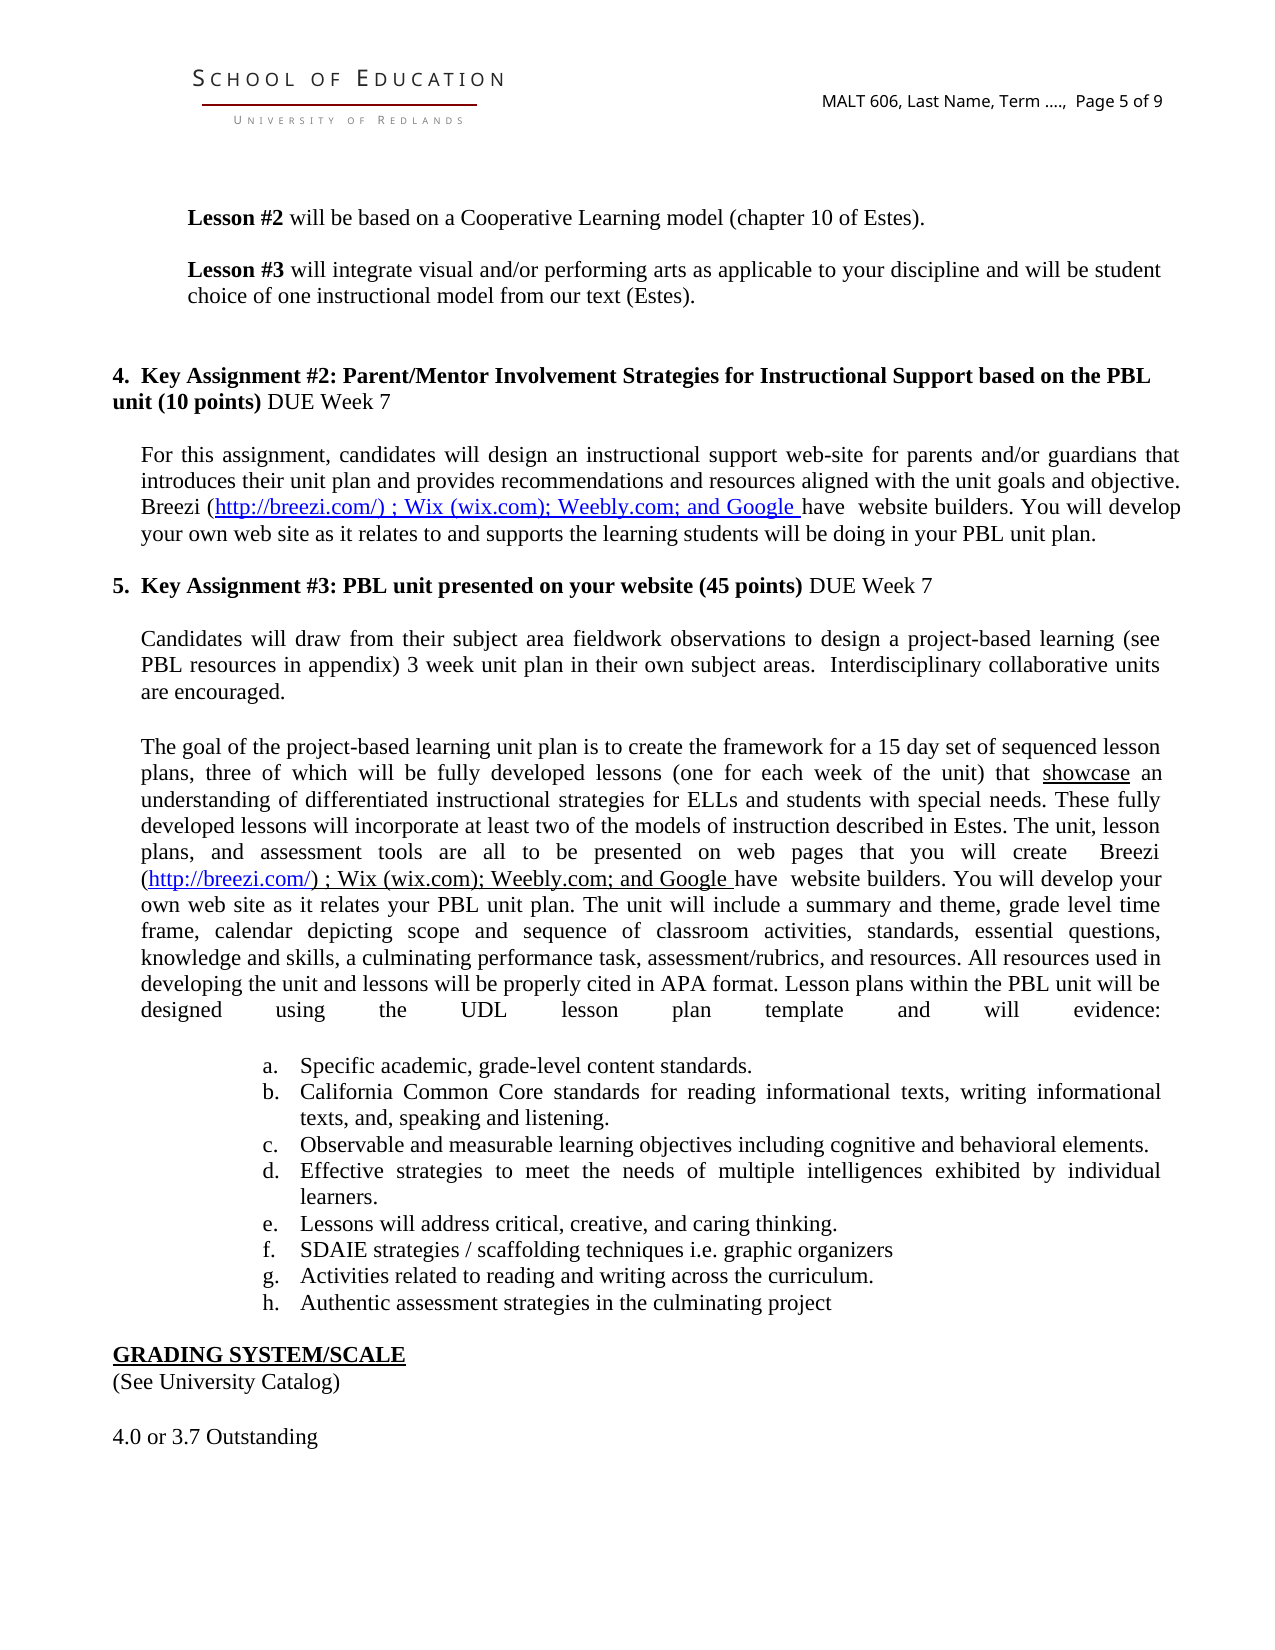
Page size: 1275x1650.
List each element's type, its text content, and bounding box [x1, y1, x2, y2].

text GRADING SYSTEM/SCALE [112, 1342, 1162, 1368]
text 5. Key Assignment #3: PBL unit presented on your website (45 points) DUE Week 7 [112, 572, 1162, 599]
list Authentic assessment strategies in the culminating project [262, 1289, 1162, 1315]
list Activities related to reading and writing across the curriculum. [262, 1262, 1162, 1289]
text 4. Key Assignment #2: Parent/Mentor Involvement Strategies for Instructional Support based on the PBL unit (10 points) DUE Week 7 [112, 362, 1162, 414]
list California Common Core standards for reading informational texts, writing informational texts, and, speaking and listening. [262, 1078, 1162, 1131]
text Lesson #3 will integrate visual and/or performing arts as applicable to your discipline and will be student choice of one instructional model from our text (Estes). [187, 256, 1162, 309]
list Lessons will address critical, creative, and caring thinking. [262, 1210, 1162, 1236]
text For this assignment, candidates will design an instructional support web-site for parents and/or guardians that introduces their unit plan and provides recommendations and resources aligned with the unit goals and objective. Breezi (http://breezi.com/) ; Wix (wix.com); Weebly.com; and Google have website builders. You will develop your own web site as it relates to and supports the learning students will be doing in your PBL unit plan. [141, 441, 1182, 546]
list Observable and measurable learning objectives including cognitive and behavioral elements. [262, 1131, 1162, 1157]
list Effective strategies to meet the needs of multiple intelligences exhibited by individual learners. [262, 1157, 1162, 1210]
list SDAIE strategies / scaffolding techniques i.e. graphic organizers [262, 1236, 1162, 1262]
text The goal of the project-based learning unit plan is to create the framework for a 15 day set of sequenced lesson plans, three of which will be fully developed lessons (one for each week of the unit) that showcase an understanding of differentiated instructional strategies for ELLs and students with special needs. These fully developed lessons will incorporate at least two of the models of instruction described in Estes. The unit, lesson plans, and assessment tools are all to be presented on web pages that you will create Breezi (http://breezi.com/) ; Wix (wix.com); Weebly.com; and Google have website builders. You will develop your own web site as it relates your PBL unit plan. The unit will include a summary and theme, grade level time frame, calendar depicting scope and sequence of classroom activities, standards, essential questions, knowledge and skills, a culminating performance task, assessment/rubrics, and resources. All resources used in developing the unit and lessons will be properly cited in APA format. Lesson plans within the PBL unit will be designed using the UDL lesson plan template and will evidence: [141, 704, 1162, 1052]
text Candidates will draw from their subject area fieldwork observations to design a project-based learning (see PBL resources in appendix) 3 week unit plan in their own subject areas. Interdisciplinary collaborative units are encouraged. [141, 625, 1162, 704]
text 4.0 or 3.7 Outstanding [112, 1423, 1162, 1449]
text (See University Catalog) [112, 1368, 1162, 1394]
text Lesson #2 will be based on a Cooperative Learning model (chapter 10 of Estes). [187, 203, 1162, 230]
list Specific academic, grade-level content standards. [262, 1052, 1162, 1078]
